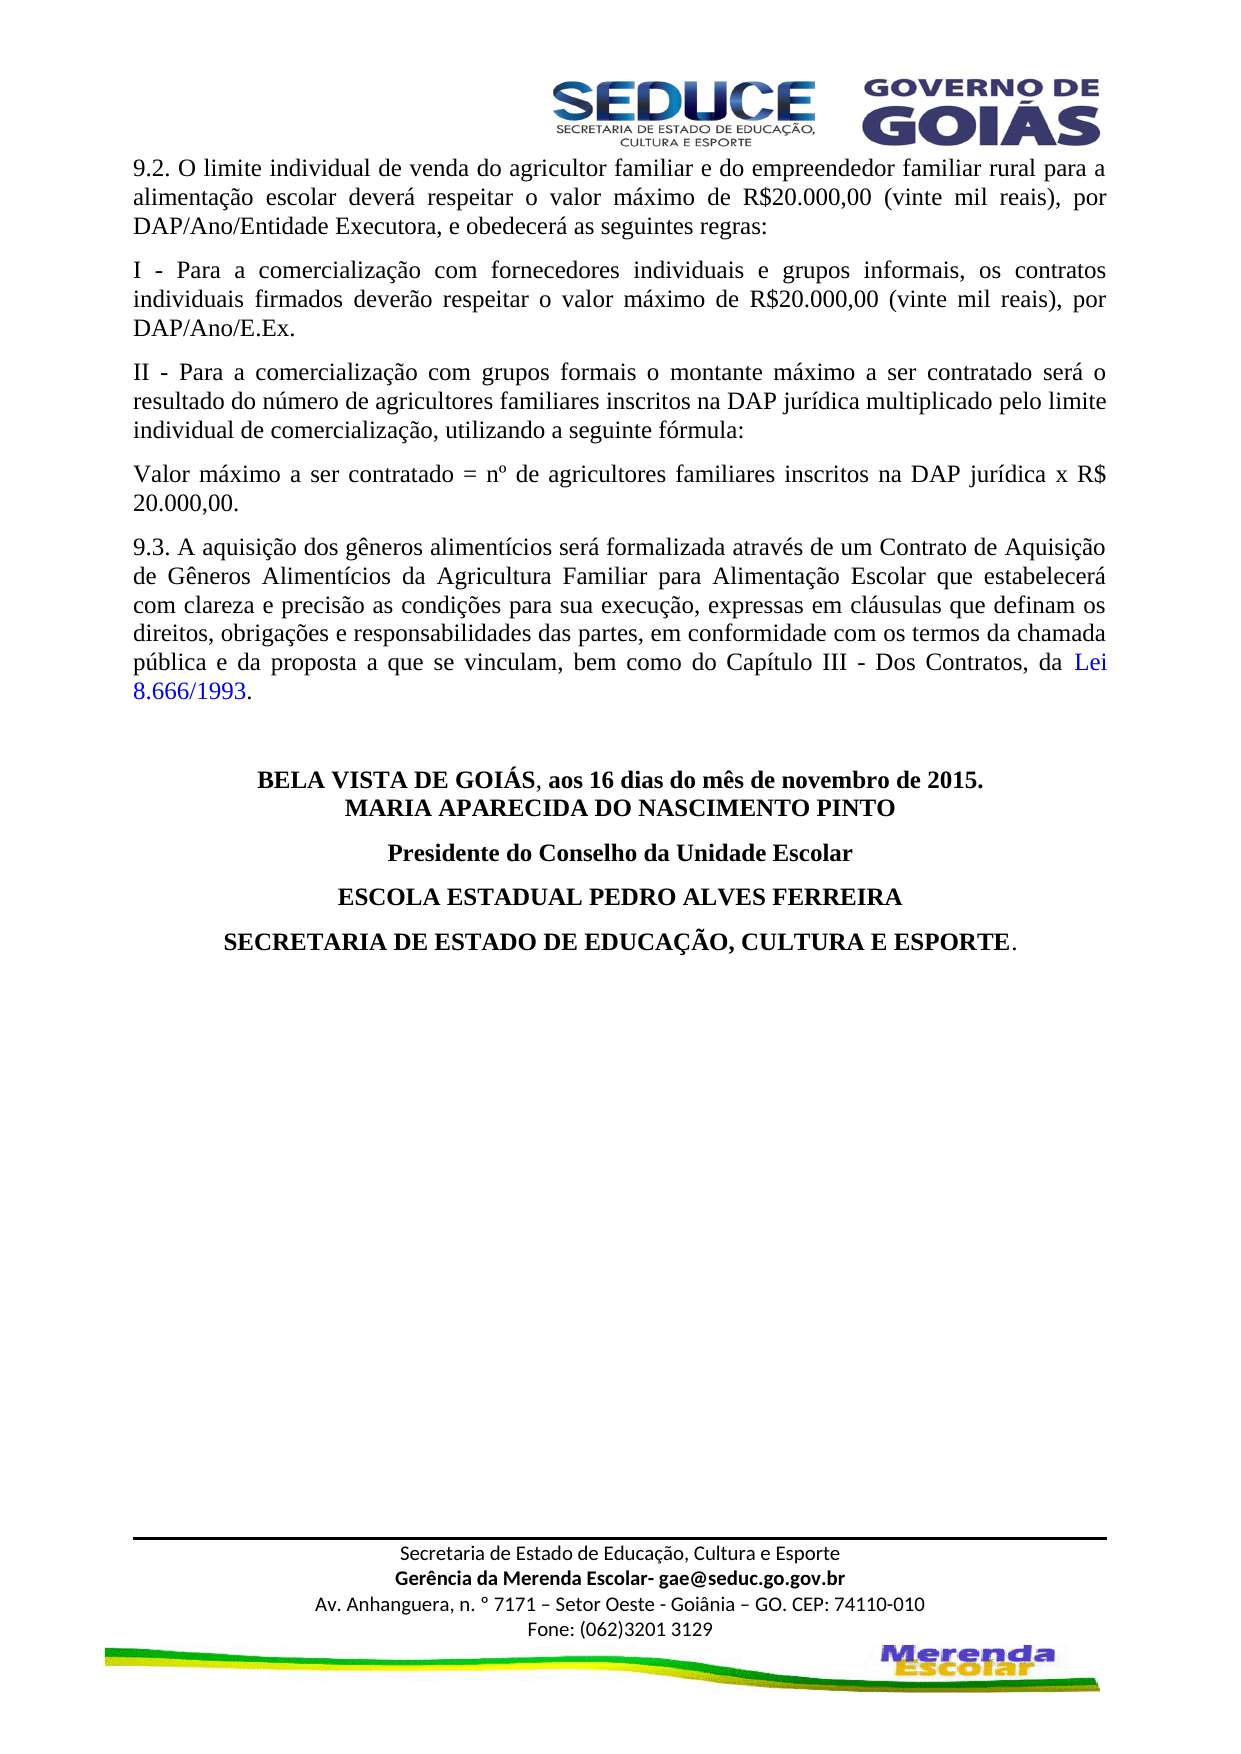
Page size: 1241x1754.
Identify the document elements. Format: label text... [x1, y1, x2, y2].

text 9.3. A aquisição dos gêneros alimentícios será formalizada através de um Contrato de Aquisição de Gêneros Alimentícios da Agricultura Familiar para Alimentação Escolar que estabelecerá com clareza e precisão as condições para sua execução, expressas em cláusulas que definam os direitos, obrigações e responsabilidades das partes, em conformidade com os termos da chamada pública e da proposta a que se vinculam, bem como do Capítulo III - Dos Contratos, da Lei 8.666/1993. [133, 532, 1107, 705]
picture [552, 73, 1108, 154]
text Valor máximo a ser contratado = nº de agricultores familiares inscritos na DAP jurídica x R$ 20.000,00. [133, 459, 1107, 517]
text Presidente do Conselho da Unidade Escolar [133, 838, 1107, 867]
text I - Para a comercialização com fornecedores individuais e grupos informais, os contratos individuais firmados deverão respeitar o valor máximo de R$20.000,00 (vinte mil reais), por DAP/Ano/E.Ex. [133, 255, 1107, 342]
text SECRETARIA DE ESTADO DE EDUCAÇÃO, CULTURA E ESPORTE. [133, 927, 1107, 955]
text ESCOLA ESTADUAL PEDRO ALVES FERREIRA [133, 882, 1107, 911]
text II - Para a comercialização com grupos formais o montante máximo a ser contratado será o resultado do número de agricultores familiares inscritos na DAP jurídica multiplicado pelo limite individual de comercialização, utilizando a seguinte fórmula: [133, 357, 1107, 443]
text BELA VISTA DE GOIÁS, aos 16 dias do mês de novembro de 2015. MARIA APARECIDA DO NASCIMENTO PINTO [133, 765, 1107, 822]
text 9.2. O limite individual de venda do agricultor familiar e do empreendedor familiar rural para a alimentação escolar deverá respeitar o valor máximo de R$20.000,00 (vinte mil reais), por DAP/Ano/Entidade Executora, e obedecerá as seguintes regras: [133, 153, 1107, 240]
